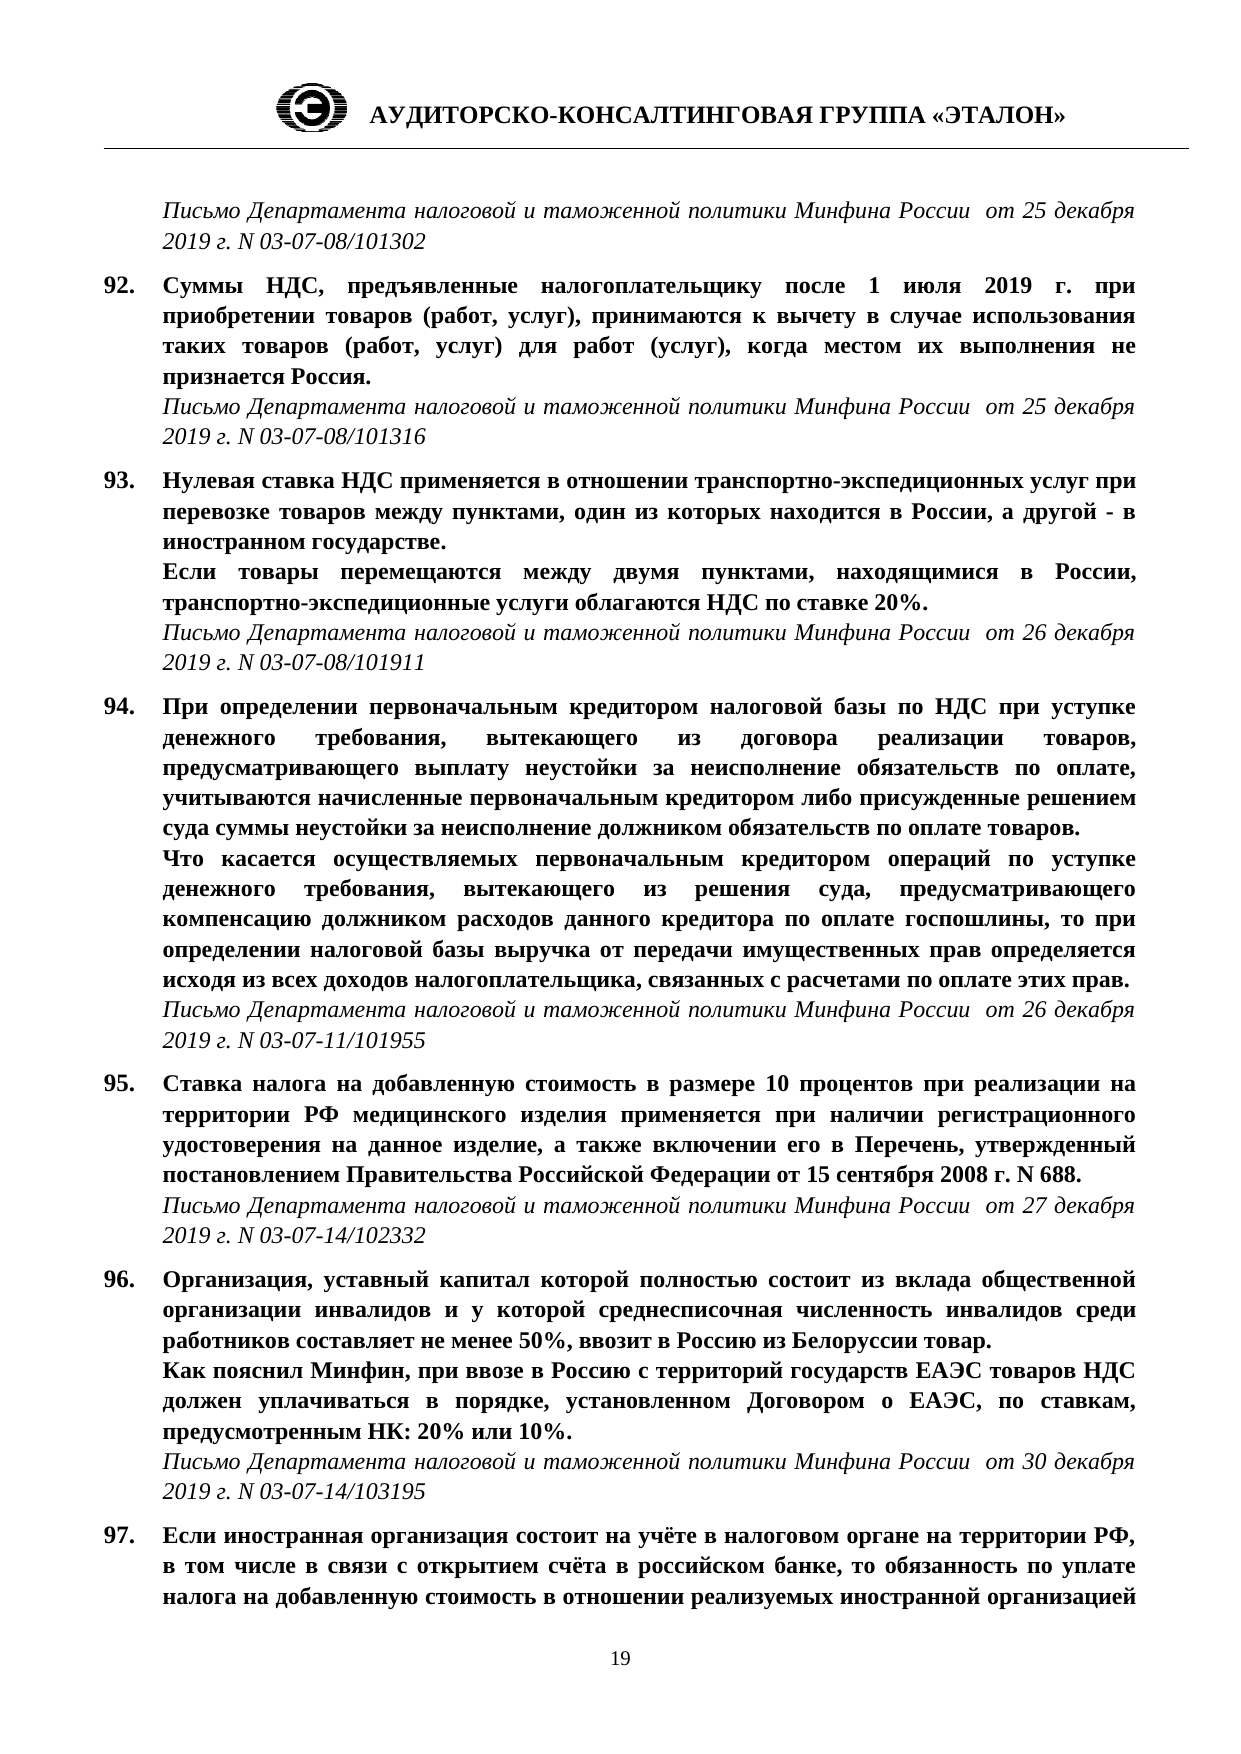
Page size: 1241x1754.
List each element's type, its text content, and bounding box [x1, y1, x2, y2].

list Письмо Департамента налоговой и таможенной политики Минфина России от 30 декабря 2019 г. N 03-07-14/103195 [162, 1447, 1137, 1505]
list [103, 1520, 1137, 1609]
list При определении первоначальным кредитором налоговой базы по НДС при уступке денежного требования, вытекающего из договора реализации товаров, предусматривающего выплату неустойки за неисполнение обязательств по оплате, учитываются начисленные первоначальным кредитором либо присужденные решением суда суммы неустойки за неисполнение должником обязательств по оплате товаров. [103, 691, 1137, 841]
list Суммы НДС, предъявленные налогоплательщику после 1 июля 2019 г. при приобретении товаров (работ, услуг), принимаются к вычету в случае использования таких товаров (работ, услуг) для работ (услуг), когда местом их выполнения не признается Россия. [103, 270, 1137, 389]
list Письмо Департамента налоговой и таможенной политики Минфина России от 25 декабря 2019 г. N 03-07-08/101316 [162, 392, 1137, 450]
list Письмо Департамента налоговой и таможенной политики Минфина России от 26 декабря 2019 г. N 03-07-11/101955 [162, 995, 1137, 1053]
list Организация, уставный капитал которой полностью состоит из вклада общественной организации инвалидов и у которой среднесписочная численность инвалидов среди работников составляет не менее 50%, ввозит в Россию из Белоруссии товар. [103, 1264, 1137, 1353]
list Письмо Департамента налоговой и таможенной политики Минфина России от 26 декабря 2019 г. N 03-07-08/101911 [162, 618, 1137, 676]
list Ставка налога на добавленную стоимость в размере 10 процентов при реализации на территории РФ медицинского изделия применяется при наличии регистрационного удостоверения на данное изделие, а также включении его в Перечень, утвержденный постановлением Правительства Российской Федерации от 15 сентября 2008 г. N 688. [103, 1068, 1137, 1188]
list Если товары перемещаются между двумя пунктами, находящимися в России, транспортно-экспедиционные услуги облагаются НДС по ставке 20%. [162, 557, 1137, 615]
list Что касается осуществляемых первоначальным кредитором операций по уступке денежного требования, вытекающего из решения суда, предусматривающего компенсацию должником расходов данного кредитора по оплате госпошлины, то при определении налоговой базы выручка от передачи имущественных прав определяется исходя из всех доходов налогоплательщика, связанных с расчетами по оплате этих прав. [162, 844, 1137, 993]
list Как пояснил Минфин, при ввозе в Россию с территорий государств ЕАЭС товаров НДС должен уплачиваться в порядке, установленном Договором о ЕАЭС, по ставкам, предусмотренным НК: 20% или 10%. [162, 1356, 1137, 1444]
list Письмо Департамента налоговой и таможенной политики Минфина России от 25 декабря 2019 г. N 03-07-08/101302 [162, 197, 1137, 254]
list Нулевая ставка НДС применяется в отношении транспортно-экспедиционных услуг при перевозке товаров между пунктами, один из которых находится в России, а другой - в иностранном государстве. [103, 465, 1137, 554]
list Письмо Департамента налоговой и таможенной политики Минфина России от 27 декабря 2019 г. N 03-07-14/102332 [162, 1191, 1137, 1249]
